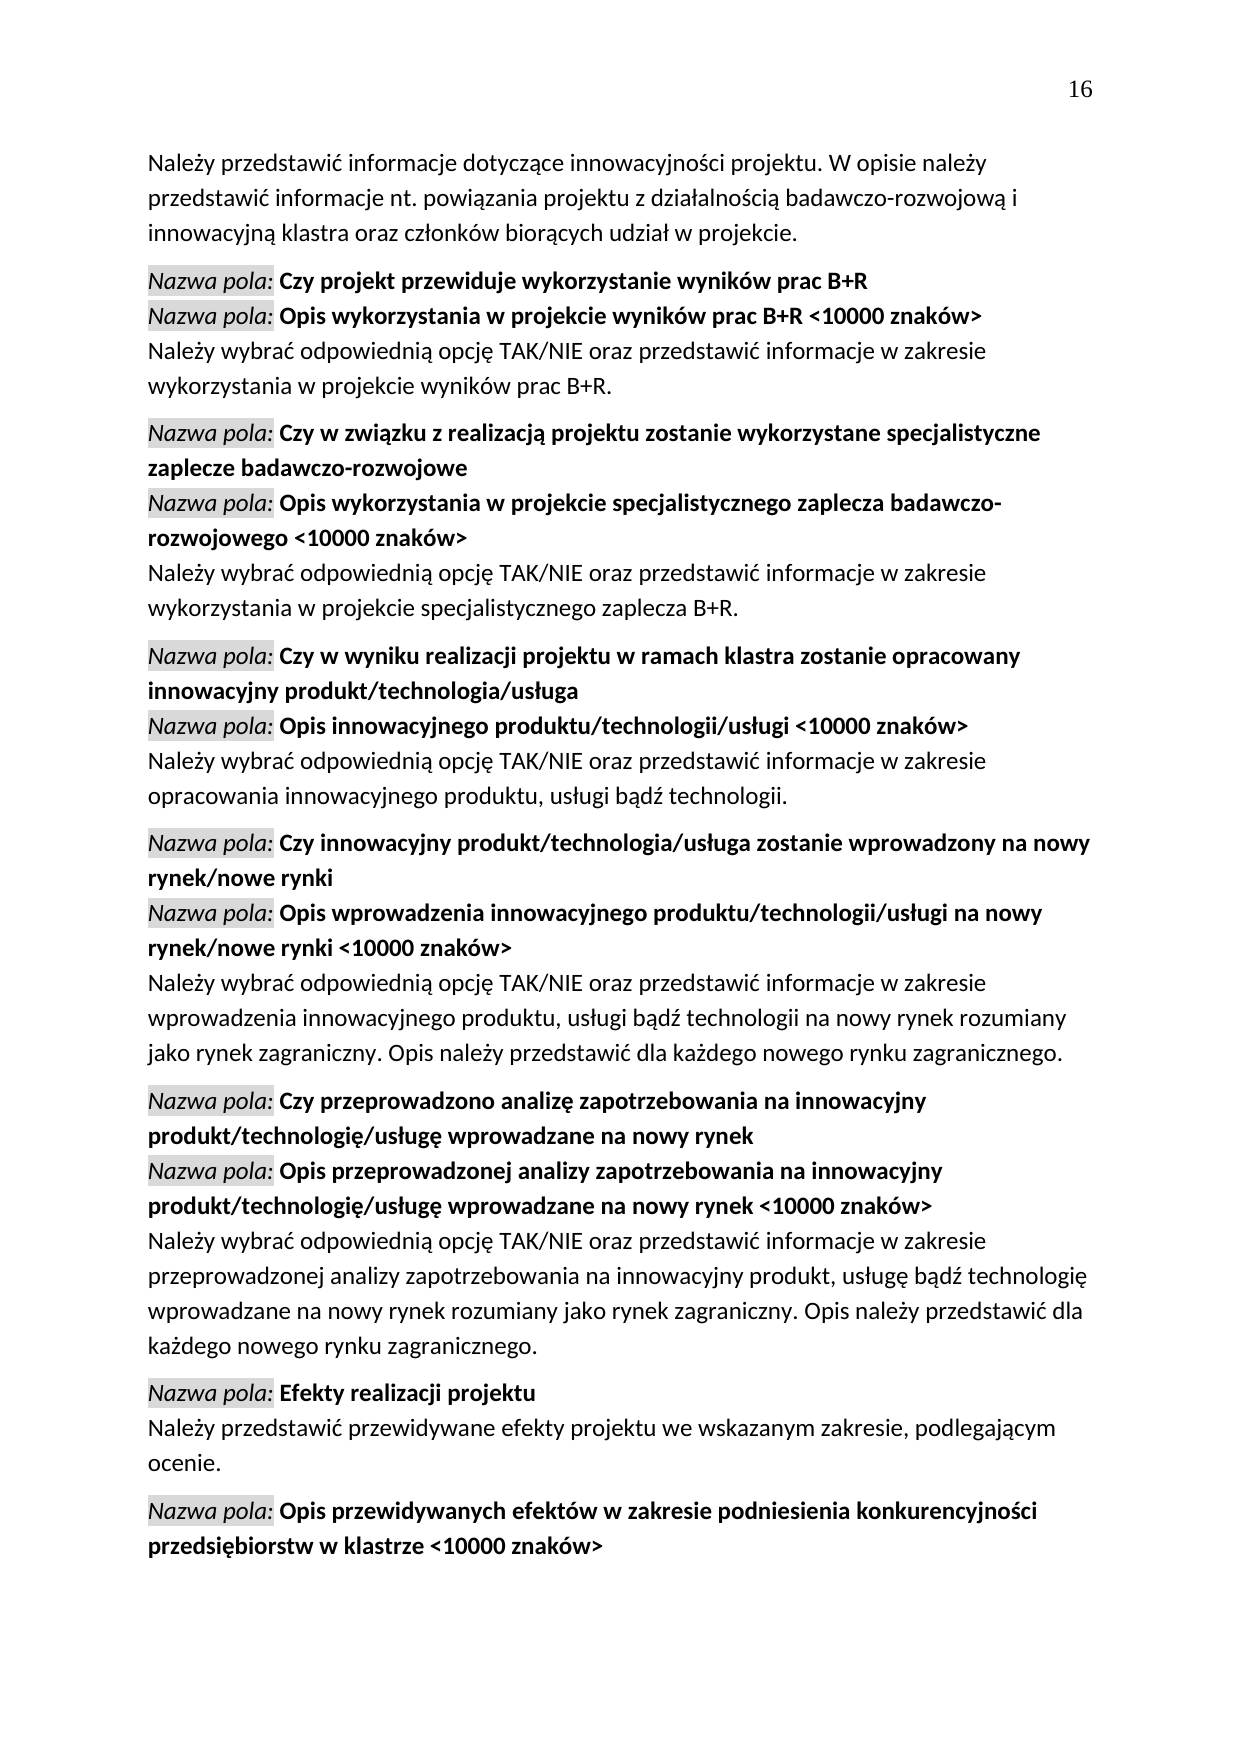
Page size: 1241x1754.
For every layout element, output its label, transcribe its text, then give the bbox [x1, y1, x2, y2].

text Należy przedstawić przewidywane efekty projektu we wskazanym zakresie, podlegającym ocenie. [148, 1413, 1093, 1478]
text Nazwa pola: Czy w związku z realizacją projektu zostanie wykorzystane specjalistyczne zaplecze badawczo-rozwojowe [148, 418, 1093, 483]
text Należy wybrać odpowiednią opcję TAK/NIE oraz przedstawić informacje w zakresie wprowadzenia innowacyjnego produktu, usługi bądź technologii na nowy rynek rozumiany jako rynek zagraniczny. Opis należy przedstawić dla każdego nowego rynku zagranicznego. [148, 968, 1093, 1068]
text Należy wybrać odpowiednią opcję TAK/NIE oraz przedstawić informacje w zakresie przeprowadzonej analizy zapotrzebowania na innowacyjny produkt, usługę bądź technologię wprowadzane na nowy rynek rozumiany jako rynek zagraniczny. Opis należy przedstawić dla każdego nowego rynku zagranicznego. [148, 1225, 1093, 1361]
text Nazwa pola: Czy przeprowadzono analizę zapotrzebowania na innowacyjny produkt/technologię/usługę wprowadzane na nowy rynek [148, 1085, 1093, 1151]
text Należy wybrać odpowiednią opcję TAK/NIE oraz przedstawić informacje w zakresie wykorzystania w projekcie wyników prac B+R. [148, 335, 1093, 401]
text Należy wybrać odpowiednią opcję TAK/NIE oraz przedstawić informacje w zakresie opracowania innowacyjnego produktu, usługi bądź technologii. [148, 745, 1093, 811]
text Nazwa pola: Efekty realizacji projektu [274, 1378, 1093, 1408]
text Nazwa pola: Czy innowacyjny produkt/technologia/usługa zostanie wprowadzony na nowy rynek/nowe rynki [148, 828, 1093, 893]
text Nazwa pola: Opis wprowadzenia innowacyjnego produktu/technologii/usługi na nowy rynek/nowe rynki <10000 znaków> [148, 898, 1093, 963]
text Nazwa pola: Opis przewidywanych efektów w zakresie podniesienia konkurencyjności przedsiębiorstw w klastrze <10000 znaków> [148, 1495, 1093, 1561]
text Należy wybrać odpowiednią opcję TAK/NIE oraz przedstawić informacje w zakresie wykorzystania w projekcie specjalistycznego zaplecza B+R. [148, 558, 1093, 623]
text Nazwa pola: Opis przeprowadzonej analizy zapotrzebowania na innowacyjny produkt/technologię/usługę wprowadzane na nowy rynek <10000 znaków> [148, 1155, 1093, 1221]
text Nazwa pola: Opis innowacyjnego produktu/technologii/usługi <10000 znaków> [274, 710, 1093, 741]
text Nazwa pola: Czy w wyniku realizacji projektu w ramach klastra zostanie opracowany innowacyjny produkt/technologia/usługa [148, 640, 1093, 706]
text Nazwa pola: Opis wykorzystania w projekcie specjalistycznego zaplecza badawczo-rozwojowego <10000 znaków> [148, 488, 1093, 553]
text Należy przedstawić informacje dotyczące innowacyjności projektu. W opisie należy przedstawić informacje nt. powiązania projektu z działalnością badawczo-rozwojową i innowacyjną klastra oraz członków biorących udział w projekcie. [148, 148, 1093, 248]
text Nazwa pola: Opis wykorzystania w projekcie wyników prac B+R <10000 znaków> [274, 300, 1093, 331]
text Nazwa pola: Czy projekt przewiduje wykorzystanie wyników prac B+R [274, 265, 1093, 296]
